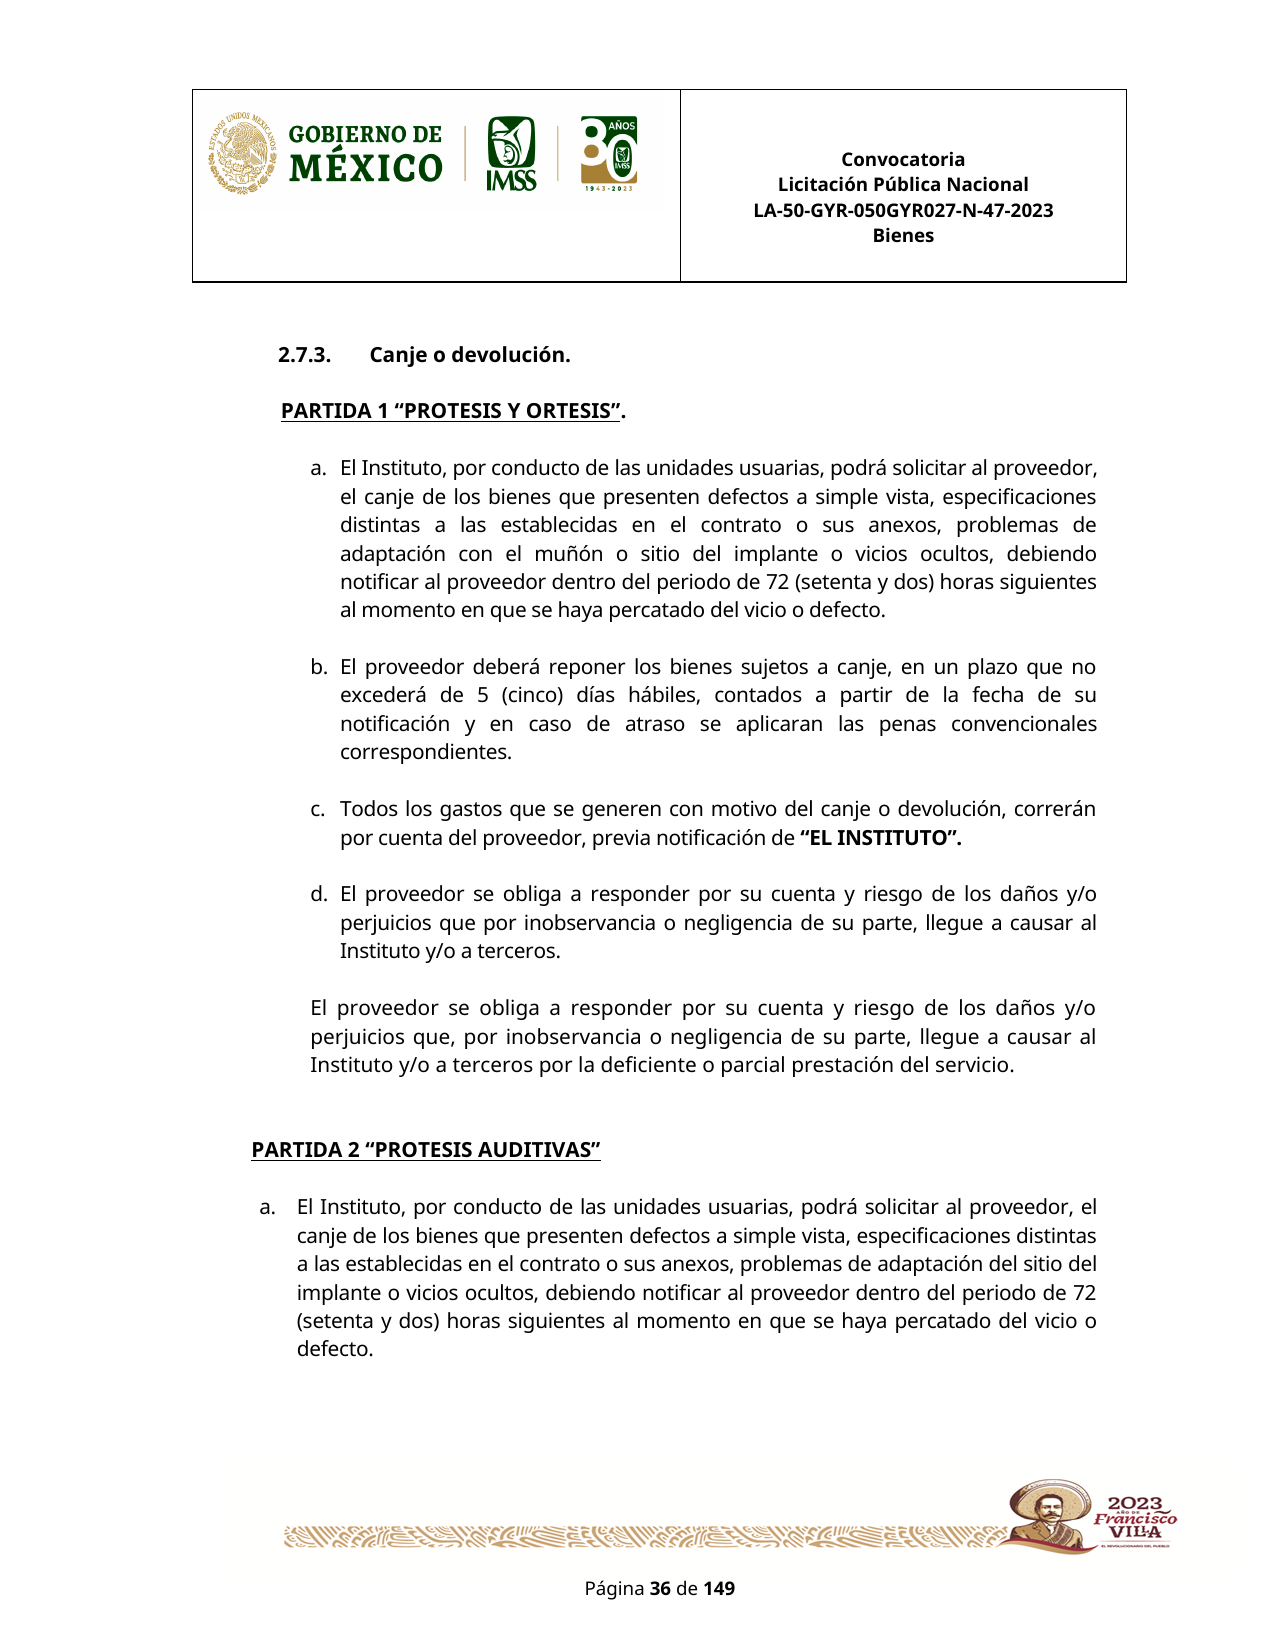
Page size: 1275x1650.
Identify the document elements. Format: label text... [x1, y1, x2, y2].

text El proveedor se obliga a responder por su cuenta y riesgo de los daños y/o perjuicios que, por inobservancia o negligencia de su parte, llegue a causar al Instituto y/o a terceros por la deficiente o parcial prestación del servicio. [310, 993, 1098, 1079]
list El Instituto, por conducto de las unidades usuarias, podrá solicitar al proveedor, el canje de los bienes que presenten defectos a simple vista, especificaciones distintas a las establecidas en el contrato o sus anexos, problemas de adaptación con el muñón o sitio del implante o vicios ocultos, debiendo notificar al proveedor dentro del periodo de 72 (setenta y dos) horas siguientes al momento en que se haya percatado del vicio o defecto. [310, 453, 1098, 624]
text PARTIDA 1 “PROTESIS Y ORTESIS”. [222, 397, 1098, 425]
picture [193, 90, 666, 213]
text PARTIDA 2 “PROTESIS AUDITIVAS” [222, 1136, 1098, 1164]
list Todos los gastos que se generen con motivo del canje o devolución, correrán por cuenta del proveedor, previa notificación de “EL INSTITUTO”. [310, 794, 1098, 851]
picture [221, 1463, 1242, 1576]
list Canje o devolución. [278, 340, 1098, 368]
list El proveedor se obliga a responder por su cuenta y riesgo de los daños y/o perjuicios que por inobservancia o negligencia de su parte, llegue a causar al Instituto y/o a terceros. [310, 879, 1098, 965]
list El proveedor deberá reponer los bienes sujetos a canje, en un plazo que no excederá de 5 (cinco) días hábiles, contados a partir de la fecha de su notificación y en caso de atraso se aplicaran las penas convencionales correspondientes. [310, 652, 1098, 766]
list El Instituto, por conducto de las unidades usuarias, podrá solicitar al proveedor, el canje de los bienes que presenten defectos a simple vista, especificaciones distintas a las establecidas en el contrato o sus anexos, problemas de adaptación del sitio del implante o vicios ocultos, debiendo notificar al proveedor dentro del periodo de 72 (setenta y dos) horas siguientes al momento en que se haya percatado del vicio o defecto. [259, 1192, 1098, 1363]
